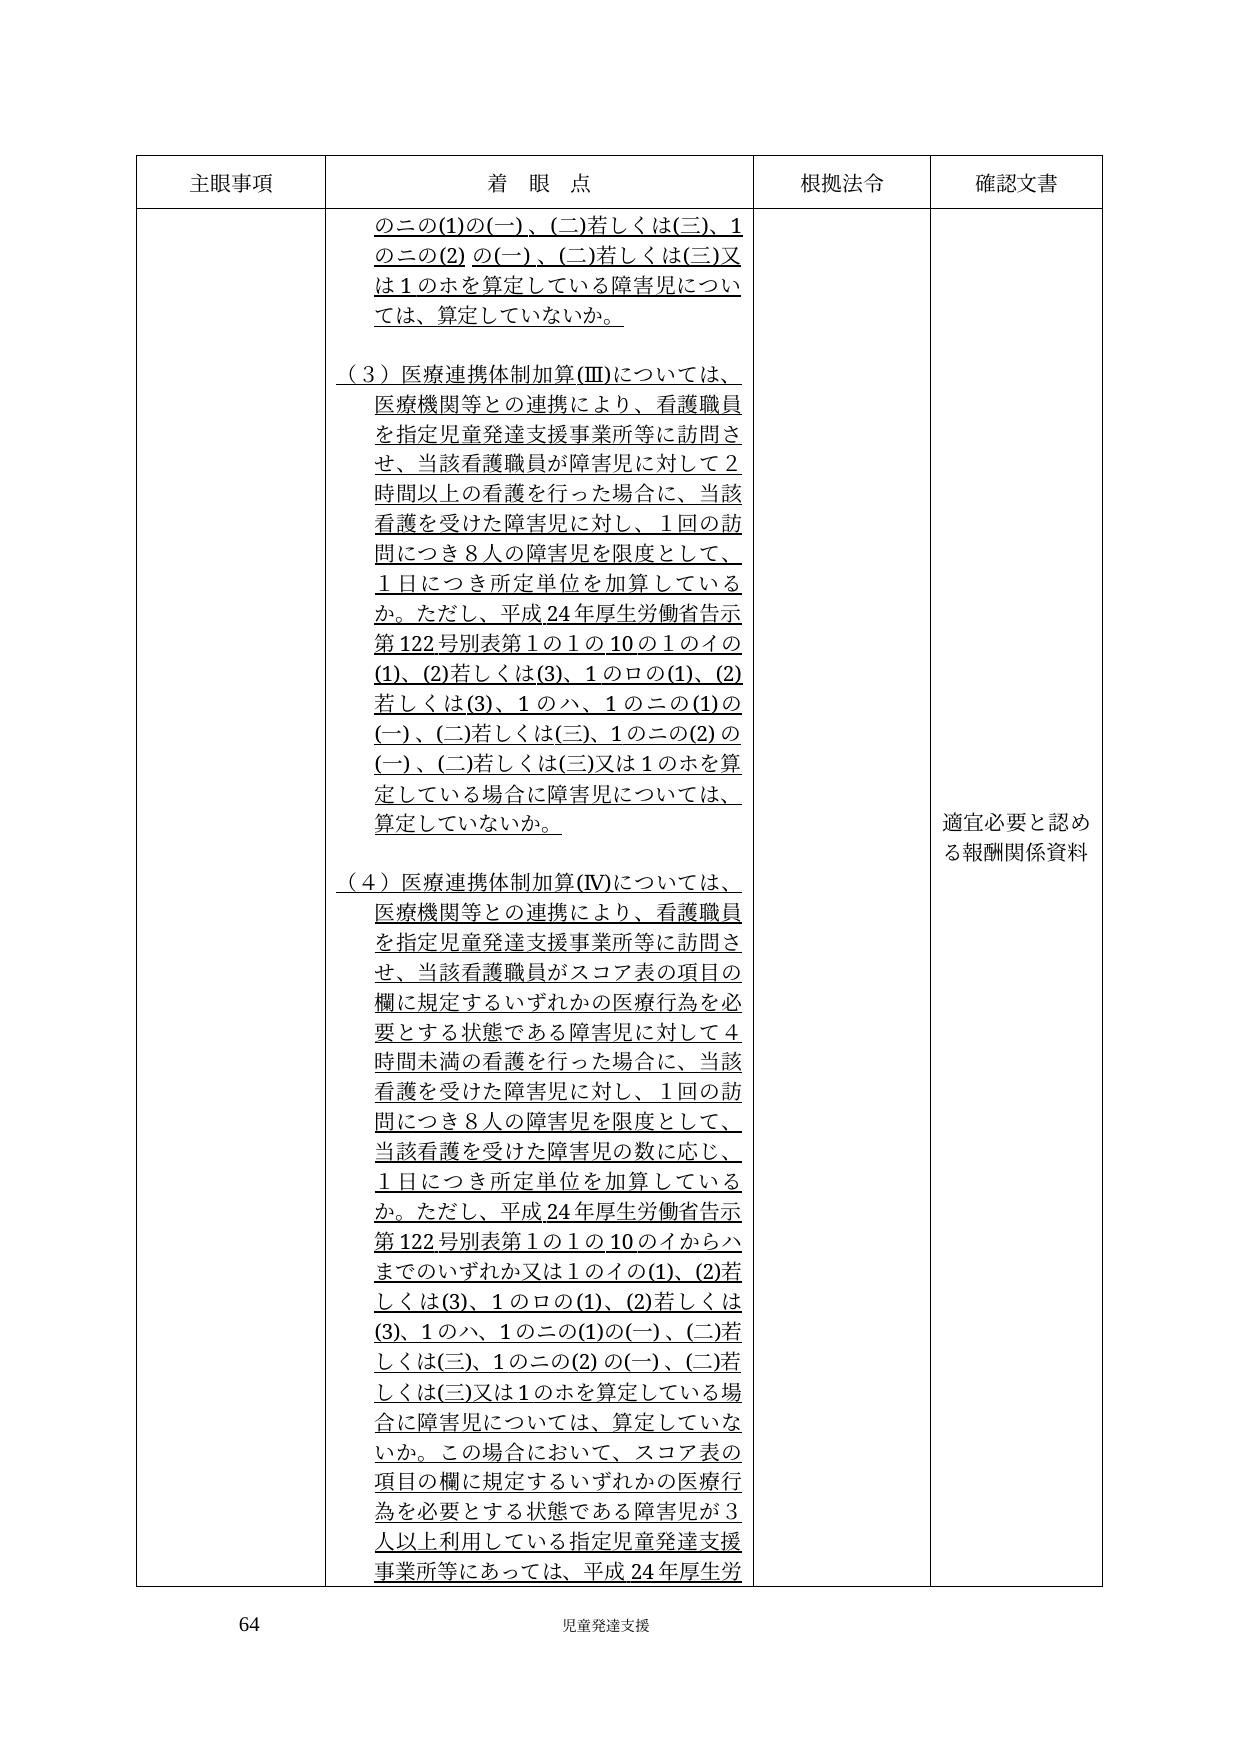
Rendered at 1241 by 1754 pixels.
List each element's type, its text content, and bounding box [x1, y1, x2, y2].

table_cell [931, 209, 1102, 1586]
table_header 確認文書 [931, 156, 1102, 208]
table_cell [137, 209, 325, 1586]
table_header 根拠法令 [754, 156, 930, 208]
table_header 主眼事項 [137, 156, 325, 208]
table_header 着 眼 点 [326, 156, 753, 208]
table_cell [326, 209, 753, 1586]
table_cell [754, 209, 930, 1586]
